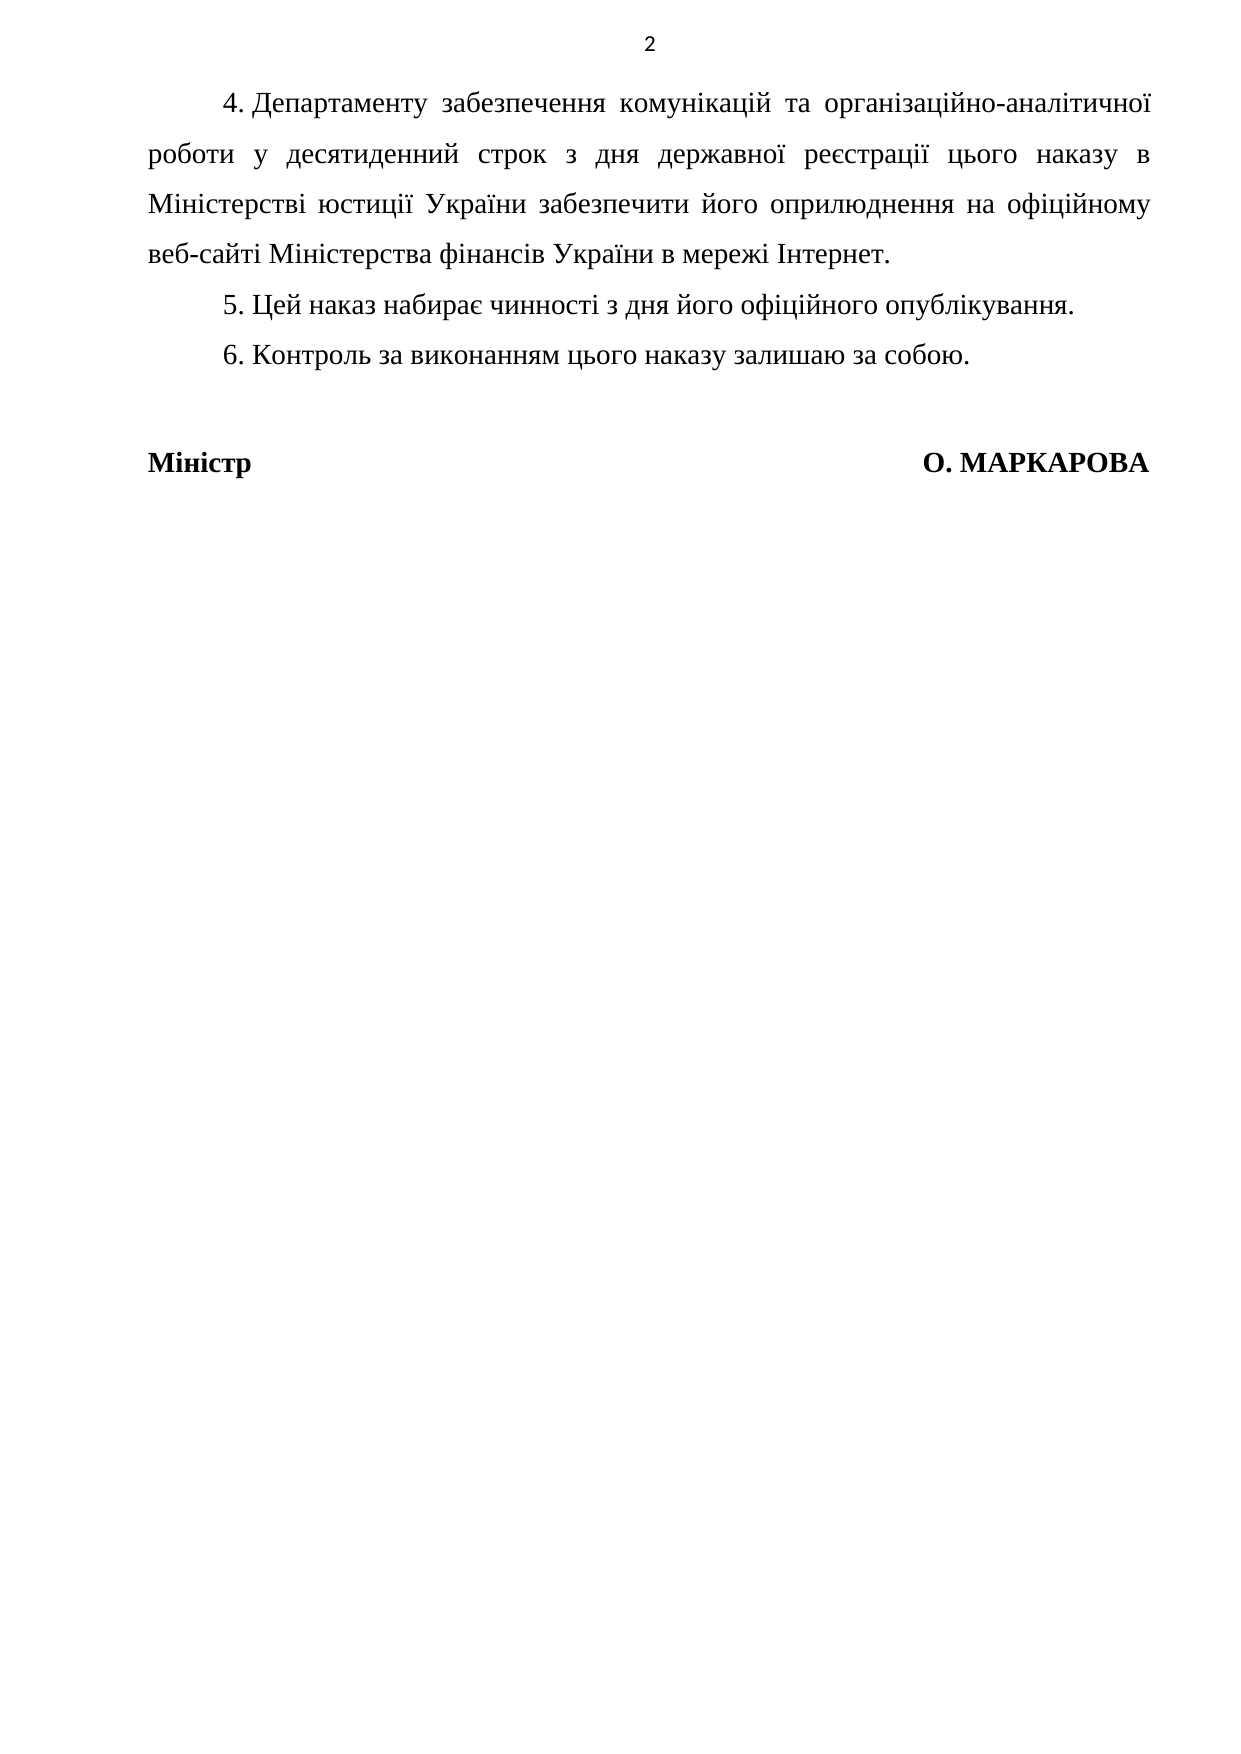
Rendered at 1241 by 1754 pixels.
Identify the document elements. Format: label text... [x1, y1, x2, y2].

text Міністр О. МАРКАРОВА [148, 445, 1152, 478]
text 5. Цей наказ набирає чинності з дня його офіційного опублікування. [148, 287, 1152, 320]
text 6. Контроль за виконанням цього наказу залишаю за собою. [148, 337, 1152, 371]
text 4. Департаменту забезпечення комунікацій та організаційно-аналітичної роботи у десятиденний строк з дня державної реєстрації цього наказу в Міністерстві юстиції України забезпечити його оприлюднення на офіційному веб-сайті Міністерства фінансів України в мережі Інтернет. [148, 86, 1152, 270]
